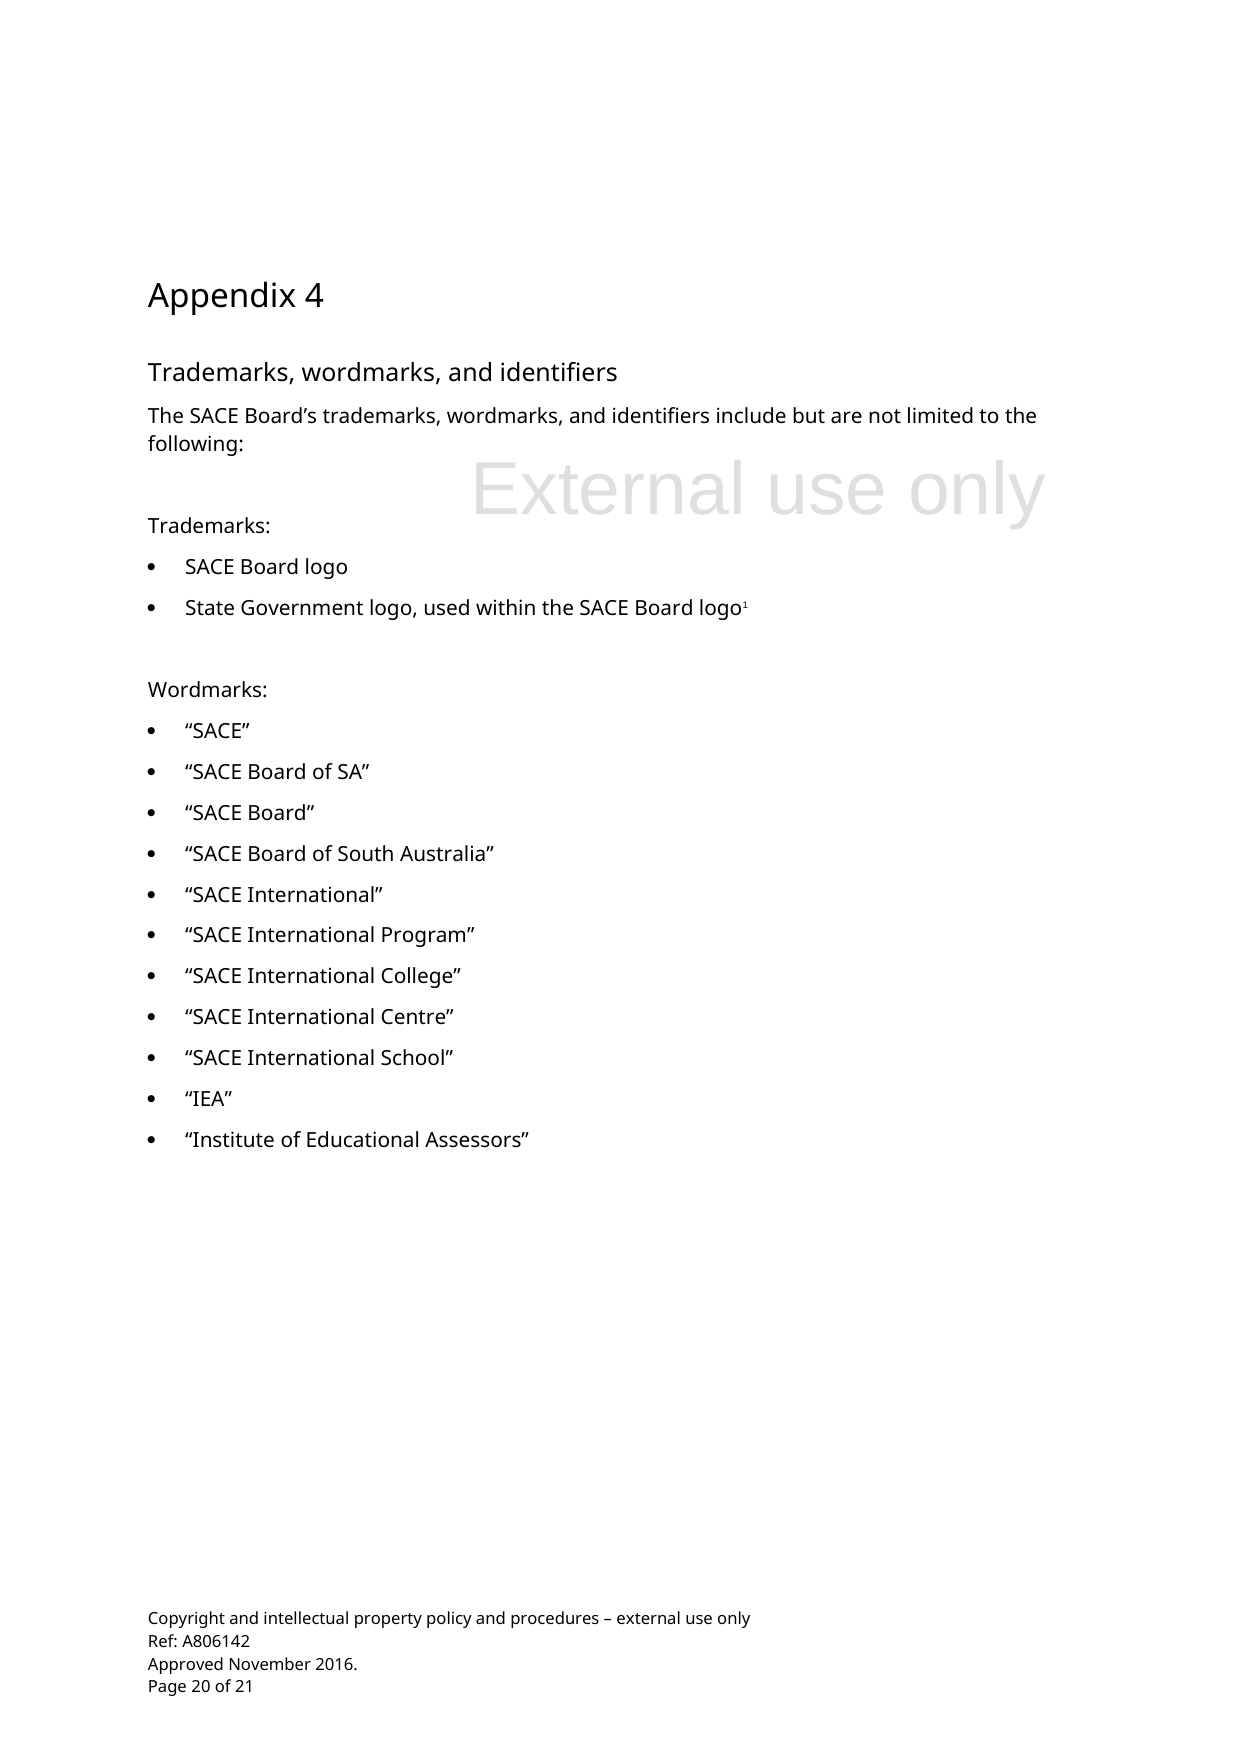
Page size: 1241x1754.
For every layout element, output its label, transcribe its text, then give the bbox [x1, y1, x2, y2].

list “SACE Board of SA” [148, 757, 1092, 785]
list State Government logo, used within the SACE Board logo1 [148, 593, 1092, 622]
list “SACE International College” [148, 962, 1092, 990]
text Wordmarks: [148, 675, 1092, 703]
subtitle Appendix 4 [148, 271, 1092, 317]
list “SACE International School” [148, 1043, 1092, 1072]
subtitle Trademarks, wordmarks, and identifiers [148, 354, 1092, 388]
list “SACE” [148, 716, 1092, 744]
list “SACE International” [148, 880, 1092, 908]
list SACE Board logo [148, 552, 1092, 581]
list “SACE Board” [148, 798, 1092, 826]
list “SACE International Program” [148, 921, 1092, 949]
list “SACE International Centre” [148, 1002, 1092, 1031]
text Trademarks: [148, 511, 1092, 540]
list “IEA” [148, 1084, 1092, 1113]
list “Institute of Educational Assessors” [148, 1125, 1092, 1154]
text The SACE Board’s trademarks, wordmarks, and identifiers include but are not limited to the following: [148, 401, 1092, 458]
list “SACE Board of South Australia” [148, 839, 1092, 867]
